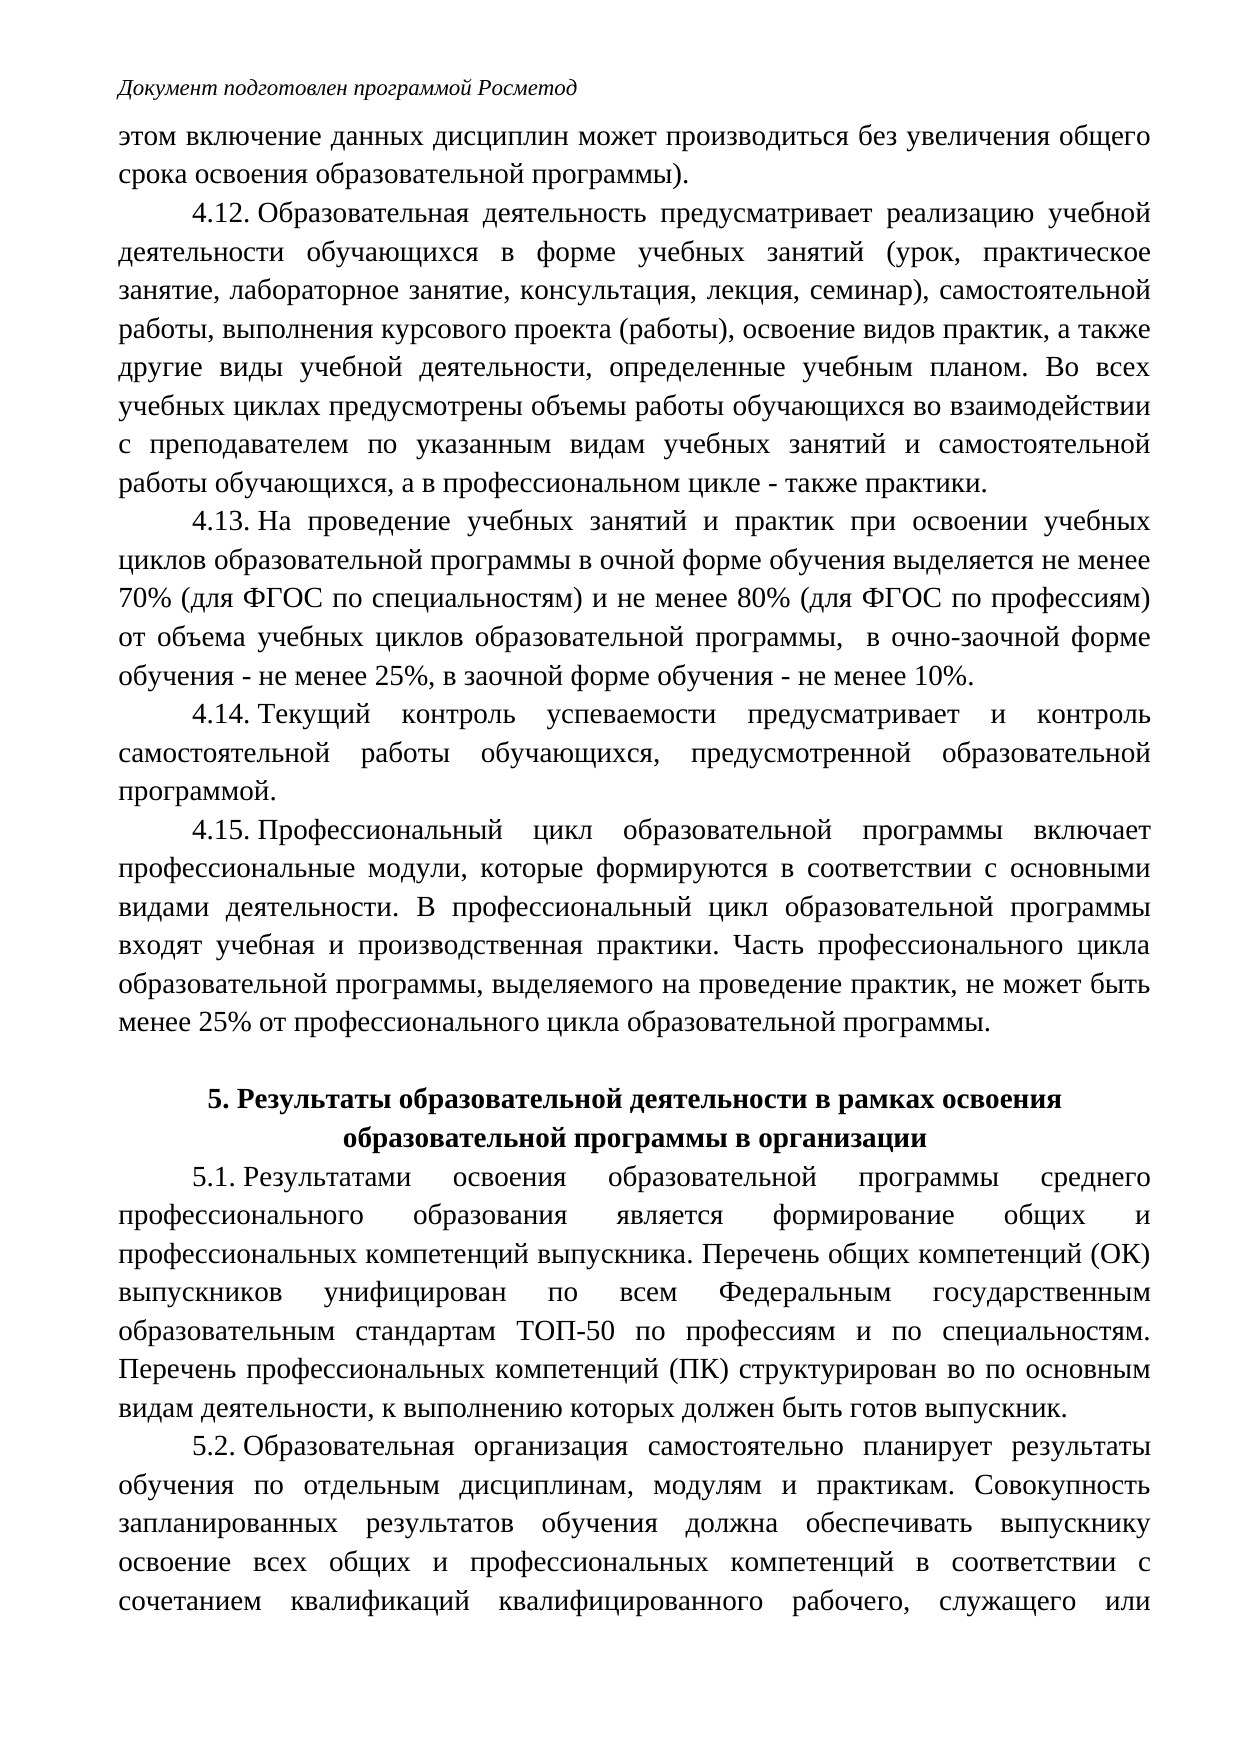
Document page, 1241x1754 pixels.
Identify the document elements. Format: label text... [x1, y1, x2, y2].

text 4.15. Профессиональный цикл образовательной программы включает профессиональные модули, которые формируются в соответствии с основными видами деятельности. В профессиональный цикл образовательной программы входят учебная и производственная практики. Часть профессионального цикла образовательной программы, выделяемого на проведение практик, не может быть менее 25% от профессионального цикла образовательной программы. [118, 812, 1152, 1038]
text 5. Результаты образовательной деятельности в рамках освоения образовательной программы в организации [118, 1082, 1152, 1154]
text 4.13. На проведение учебных занятий и практик при освоении учебных циклов образовательной программы в очной форме обучения выделяется не менее 70% (для ФГОС по специальностям) и не менее 80% (для ФГОС по профессиям) от объема учебных циклов образовательной программы, в очно-заочной форме обучения - не менее 25%, в заочной форме обучения - не менее 10%. [118, 503, 1152, 691]
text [118, 118, 1152, 190]
text 4.12. Образовательная деятельность предусматривает реализацию учебной деятельности обучающихся в форме учебных занятий (урок, практическое занятие, лабораторное занятие, консультация, лекция, семинар), самостоятельной работы, выполнения курсового проекта (работы), освоение видов практик, а также другие виды учебной деятельности, определенные учебным планом. Во всех учебных циклах предусмотрены объемы работы обучающихся во взаимодействии с преподавателем по указанным видам учебных занятий и самостоятельной работы обучающихся, а в профессиональном цикле - также практики. [118, 195, 1152, 498]
text 5.1. Результатами освоения образовательной программы среднего профессионального образования является формирование общих и профессиональных компетенций выпускника. Перечень общих компетенций (ОК) выпускников унифицирован по всем Федеральным государственным образовательным стандартам ТОП-50 по профессиям и по специальностям. Перечень профессиональных компетенций (ПК) структурирован во по основным видам деятельности, к выполнению которых должен быть готов выпускник. [118, 1159, 1152, 1423]
text 4.14. Текущий контроль успеваемости предусматривает и контроль самостоятельной работы обучающихся, предусмотренной образовательной программой. [118, 696, 1152, 807]
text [118, 1428, 1152, 1616]
